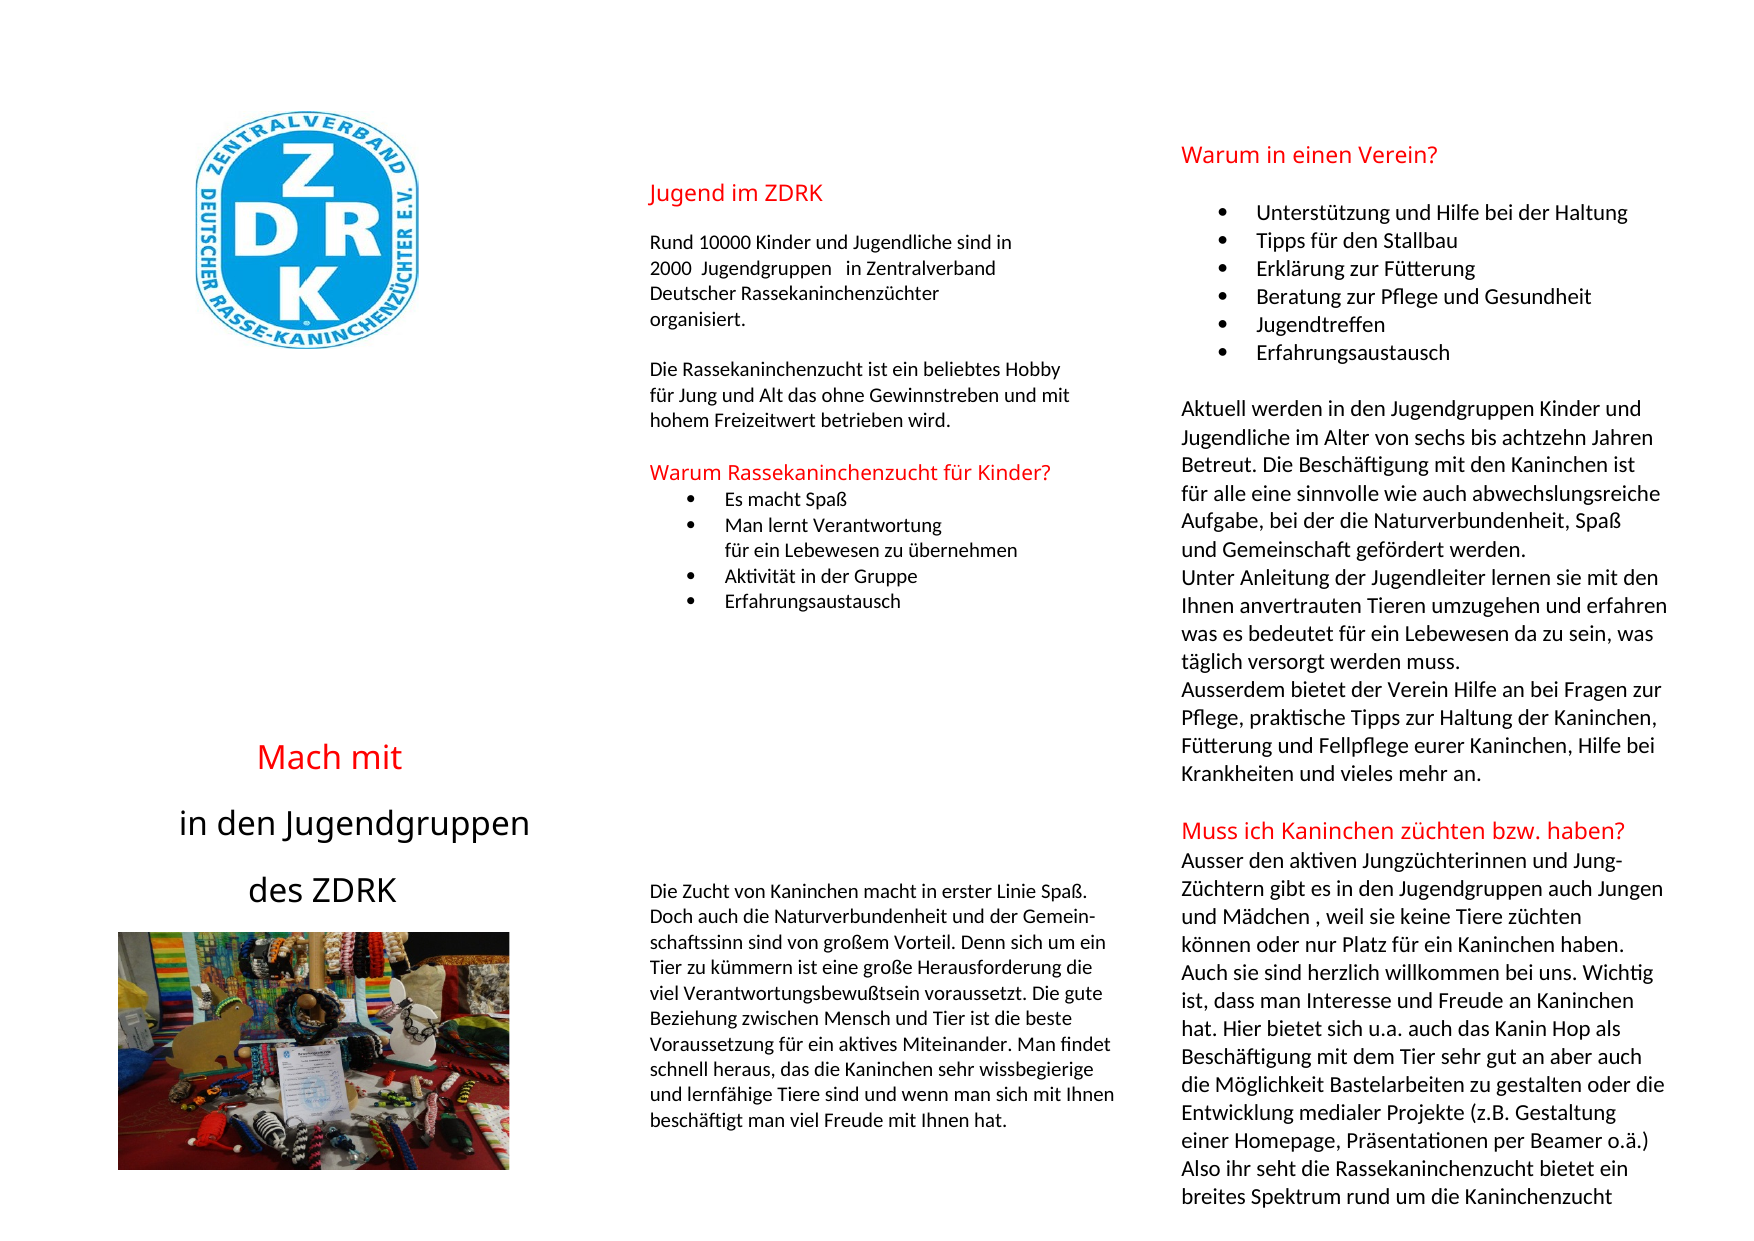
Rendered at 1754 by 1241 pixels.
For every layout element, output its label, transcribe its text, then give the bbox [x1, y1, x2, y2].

text organisiert. [649, 306, 1137, 331]
list Tipps für den Stallbau [1218, 226, 1668, 254]
picture [118, 932, 510, 1170]
list Jugendtreffen [1218, 311, 1668, 338]
text einer Homepage, Präsentationen per Beamer o.ä.) [1181, 1126, 1668, 1154]
list Aktivität in der Gruppe [687, 563, 1137, 588]
text Voraussetzung für ein aktives Miteinander. Man findet [649, 1031, 1137, 1056]
text breites Spektrum rund um die Kaninchenzucht [1181, 1182, 1668, 1210]
text Ausser den aktiven Jungzüchterinnen und Jung- [1181, 846, 1668, 874]
text 2000 Jugendgruppen in Zentralverband [649, 255, 1137, 280]
text Beziehung zwischen Mensch und Tier ist die beste [649, 1005, 1137, 1031]
text die Möglichkeit Bastelarbeiten zu gestalten oder die [1181, 1070, 1668, 1098]
text Muss ich Kaninchen züchten bzw. haben? [1181, 815, 1668, 846]
text Ausserdem bietet der Verein Hilfe an bei Fragen zur [1181, 675, 1668, 703]
text beschäftigt man viel Freude mit Ihnen hat. [649, 1107, 1137, 1132]
text Betreut. Die Beschäftigung mit den Kaninchen ist [1181, 451, 1668, 479]
text viel Verantwortungsbewußtsein voraussetzt. Die gute [649, 980, 1137, 1005]
text Jugendliche im Alter von sechs bis achtzehn Jahren [1181, 423, 1668, 451]
text für ein Lebewesen zu übernehmen [724, 537, 1137, 563]
text hat. Hier bietet sich u.a. auch das Kanin Hop als [1181, 1014, 1668, 1042]
text Deutscher Rassekaninchenzüchter [649, 280, 1137, 306]
text Die Rassekaninchenzucht ist ein beliebtes Hobby [649, 357, 1137, 382]
text Krankheiten und vieles mehr an. [1181, 759, 1668, 787]
list Erklärung zur Fütterung [1218, 254, 1668, 282]
text können oder nur Platz für ein Kaninchen haben. [1181, 930, 1668, 958]
text Ihnen anvertrauten Tieren umzugehen und erfahren [1181, 591, 1668, 619]
text und lernfähige Tiere sind und wenn man sich mit Ihnen [649, 1082, 1137, 1107]
text Aufgabe, bei der die Naturverbundenheit, Spaß [1181, 507, 1668, 535]
text was es bedeutet für ein Lebewesen da zu sein, was [1181, 619, 1668, 647]
text für Jung und Alt das ohne Gewinnstreben und mit [649, 382, 1137, 407]
text und Mädchen , weil sie keine Tiere züchten [1181, 902, 1668, 930]
text Die Zucht von Kaninchen macht in erster Linie Spaß. [649, 878, 1137, 904]
text Auch sie sind herzlich willkommen bei uns. Wichtig [1181, 958, 1668, 986]
text Beschäftigung mit dem Tier sehr gut an aber auch [1181, 1042, 1668, 1070]
text Jugend im ZDRK [649, 177, 1137, 209]
list Es macht Spaß [687, 487, 1137, 512]
list Beratung zur Pflege und Gesundheit [1218, 282, 1668, 311]
text Rund 10000 Kinder und Jugendliche sind in [649, 229, 1137, 255]
text Warum Rassekaninchenzucht für Kinder? [649, 458, 1137, 487]
text schaftssinn sind von großem Vorteil. Denn sich um ein [649, 929, 1137, 954]
list Man lernt Verantwortung [687, 512, 1137, 537]
picture [195, 111, 419, 349]
text Doch auch die Naturverbundenheit und der Gemein- [649, 904, 1137, 929]
text hohem Freizeitwert betrieben wird. [649, 407, 1137, 433]
text ist, dass man Interesse und Freude an Kaninchen [1181, 986, 1668, 1014]
list Erfahrungsaustausch [687, 588, 1137, 614]
text des ZDRK [118, 866, 606, 912]
text Also ihr seht die Rassekaninchenzucht bietet ein [1181, 1154, 1668, 1182]
text Pflege, praktische Tipps zur Haltung der Kaninchen, [1181, 703, 1668, 731]
text Mach mit [118, 734, 606, 779]
text Warum in einen Verein? [1181, 139, 1668, 170]
text täglich versorgt werden muss. [1181, 647, 1668, 675]
text Fütterung und Fellpflege eurer Kaninchen, Hilfe bei [1181, 731, 1668, 759]
text Aktuell werden in den Jugendgruppen Kinder und [1181, 394, 1668, 423]
text in den Jugendgruppen [118, 800, 606, 846]
list Unterstützung und Hilfe bei der Haltung [1218, 198, 1668, 226]
text Entwicklung medialer Projekte (z.B. Gestaltung [1181, 1098, 1668, 1126]
text Unter Anleitung der Jugendleiter lernen sie mit den [1181, 563, 1668, 591]
text schnell heraus, das die Kaninchen sehr wissbegierige [649, 1056, 1137, 1082]
text Tier zu kümmern ist eine große Herausforderung die [649, 954, 1137, 980]
text und Gemeinschaft gefördert werden. [1181, 535, 1668, 563]
text Züchtern gibt es in den Jugendgruppen auch Jungen [1181, 874, 1668, 902]
text für alle eine sinnvolle wie auch abwechslungsreiche [1181, 479, 1668, 507]
list Erfahrungsaustausch [1218, 338, 1668, 367]
